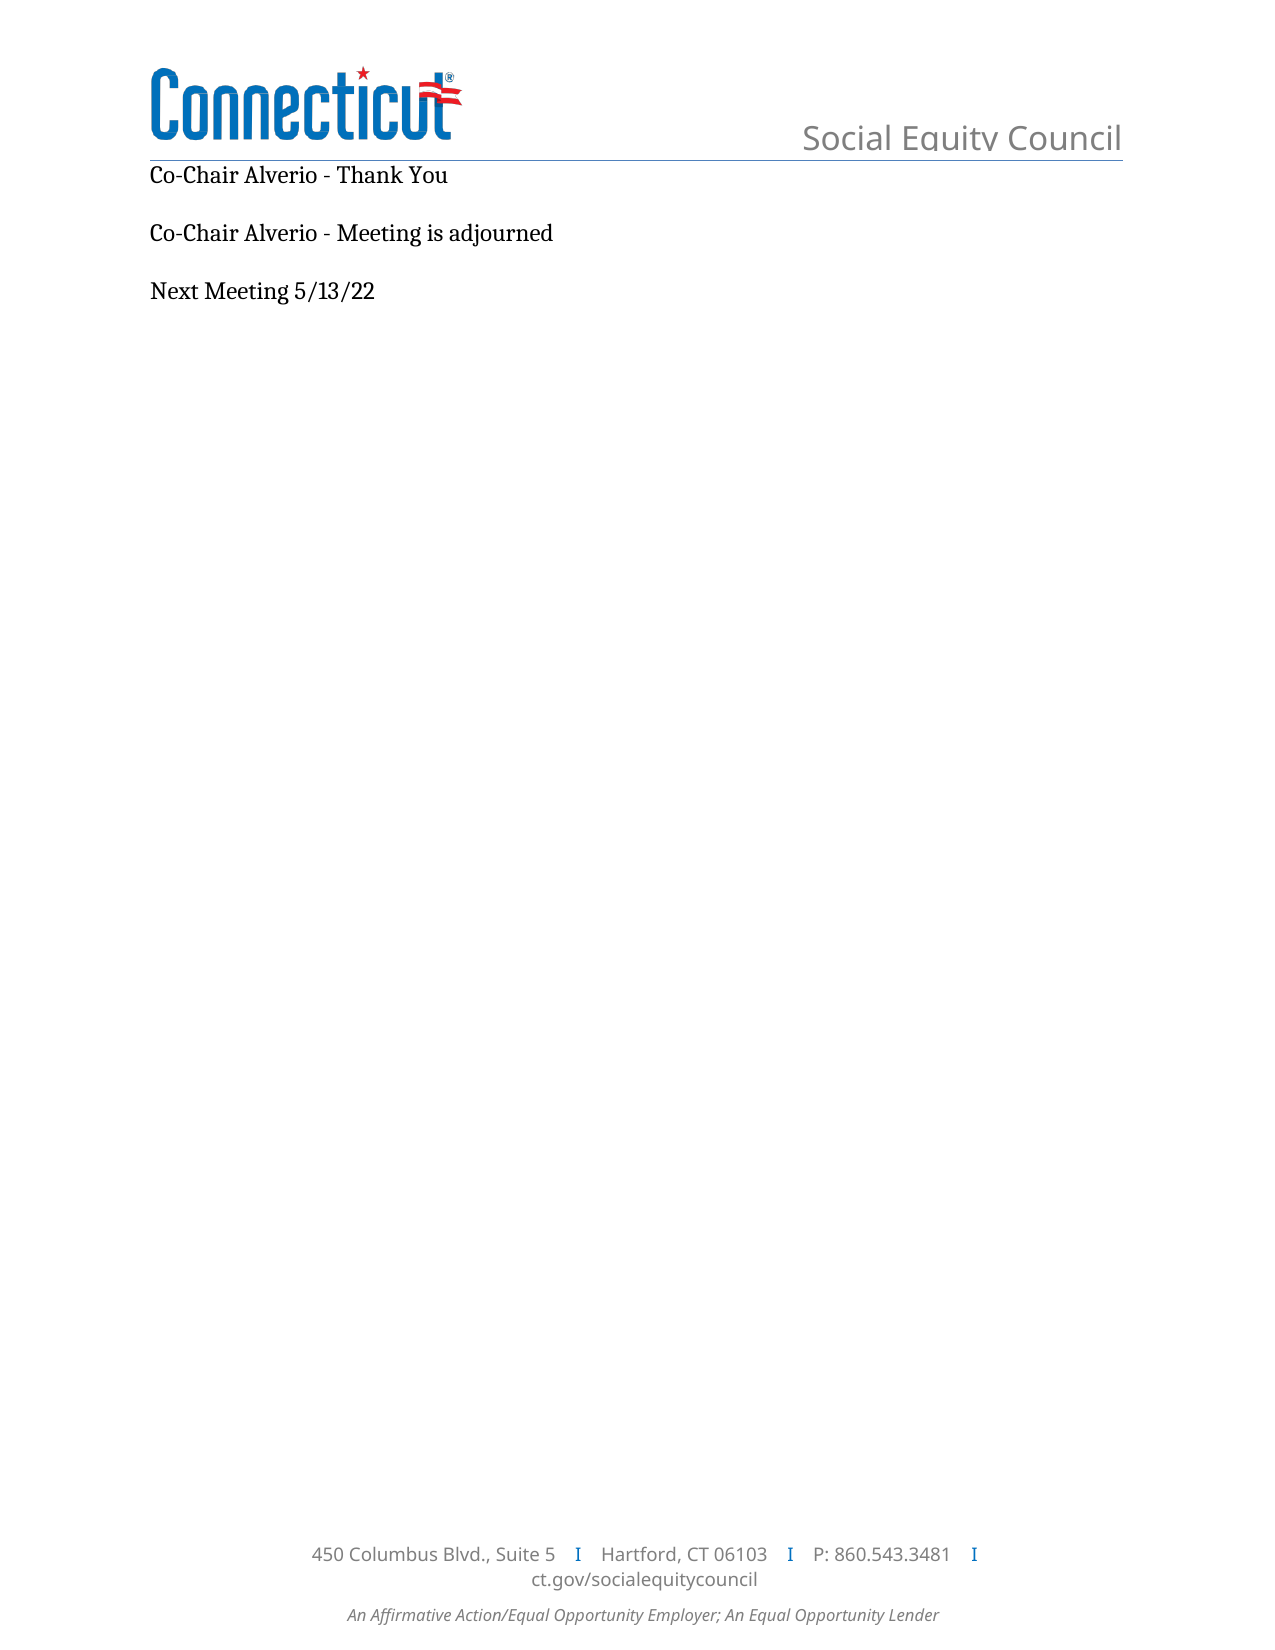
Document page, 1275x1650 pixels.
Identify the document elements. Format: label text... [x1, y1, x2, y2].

text Co-Chair Alverio - Meeting is adjourned [150, 219, 1125, 248]
text Next Meeting 5/13/22 [150, 277, 1125, 306]
text Co-Chair Alverio - Thank You [150, 161, 1125, 190]
picture [150, 64, 463, 143]
